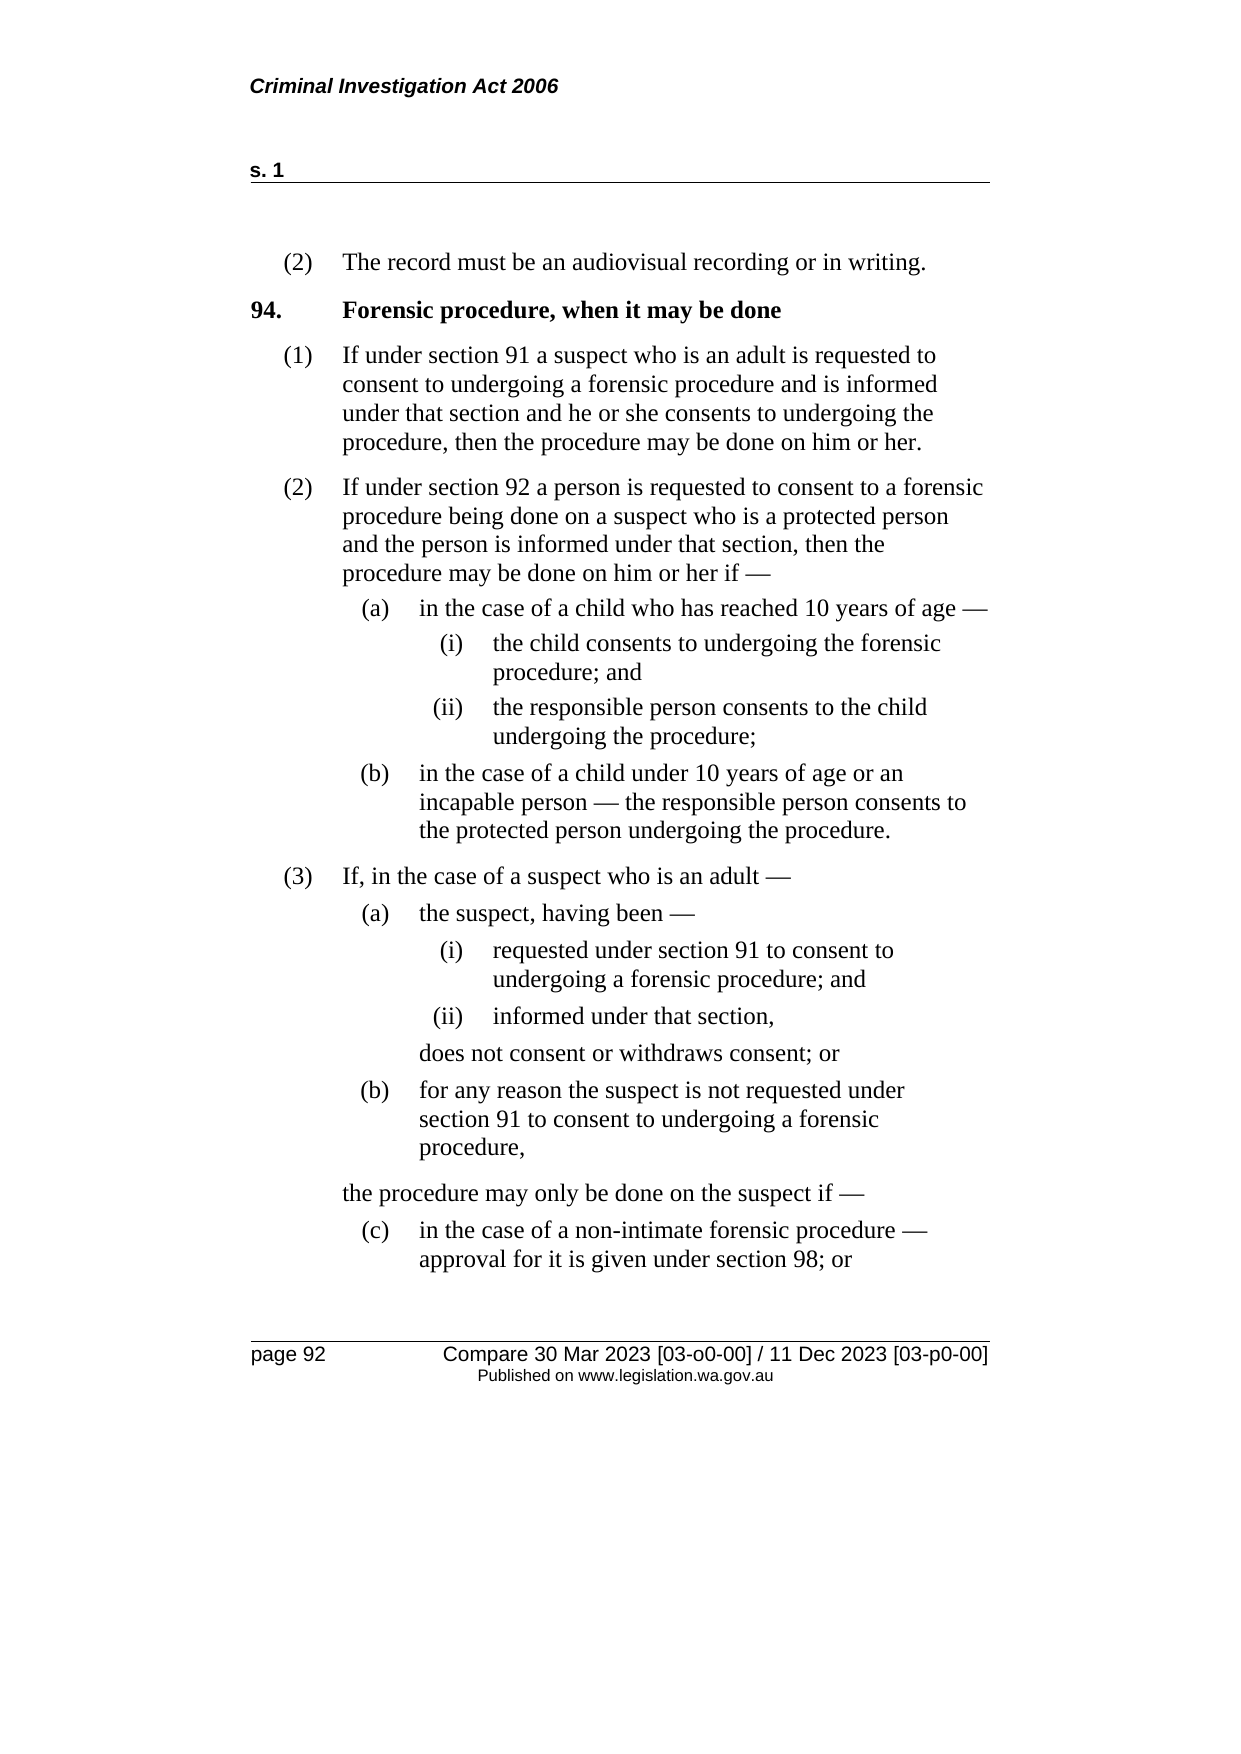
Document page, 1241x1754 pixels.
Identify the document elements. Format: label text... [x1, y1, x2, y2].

text (1) If under section 91 a suspect who is an adult is requested to consent to undergoing a forensic procedure and is informed under that section and he or she consents to undergoing the procedure, then the procedure may be done on him or her. [251, 340, 990, 455]
text (i) the child consents to undergoing the forensic procedure; and [251, 628, 990, 686]
text (ii) informed under that section, [251, 1001, 990, 1029]
text (c) in the case of a non-intimate forensic procedure — approval for it is given under section 98; or [251, 1215, 990, 1272]
text (i) requested under section 91 to consent to undergoing a forensic procedure; and [251, 935, 990, 992]
text does not consent or withdraws consent; or [251, 1038, 990, 1067]
text (3) If, in the case of a suspect who is an adult — [251, 861, 990, 889]
text (a) the suspect, having been — [251, 898, 990, 927]
text (2) The record must be an audiovisual recording or in writing. [251, 247, 990, 276]
text (a) in the case of a child who has reached 10 years of age — [251, 593, 990, 622]
subtitle 94. Forensic procedure, when it may be done [251, 295, 990, 324]
text (b) in the case of a child under 10 years of age or an incapable person — the responsible person consents to the protected person undergoing the procedure. [251, 758, 990, 844]
text (2) If under section 92 a person is requested to consent to a forensic procedure being done on a suspect who is a protected person and the person is informed under that section, then the procedure may be done on him or her if — [251, 472, 990, 587]
text (ii) the responsible person consents to the child undergoing the procedure; [251, 692, 990, 749]
text (b) for any reason the suspect is not requested under section 91 to consent to undergoing a forensic procedure, [251, 1075, 990, 1161]
text the procedure may only be done on the suspect if — [251, 1178, 990, 1207]
